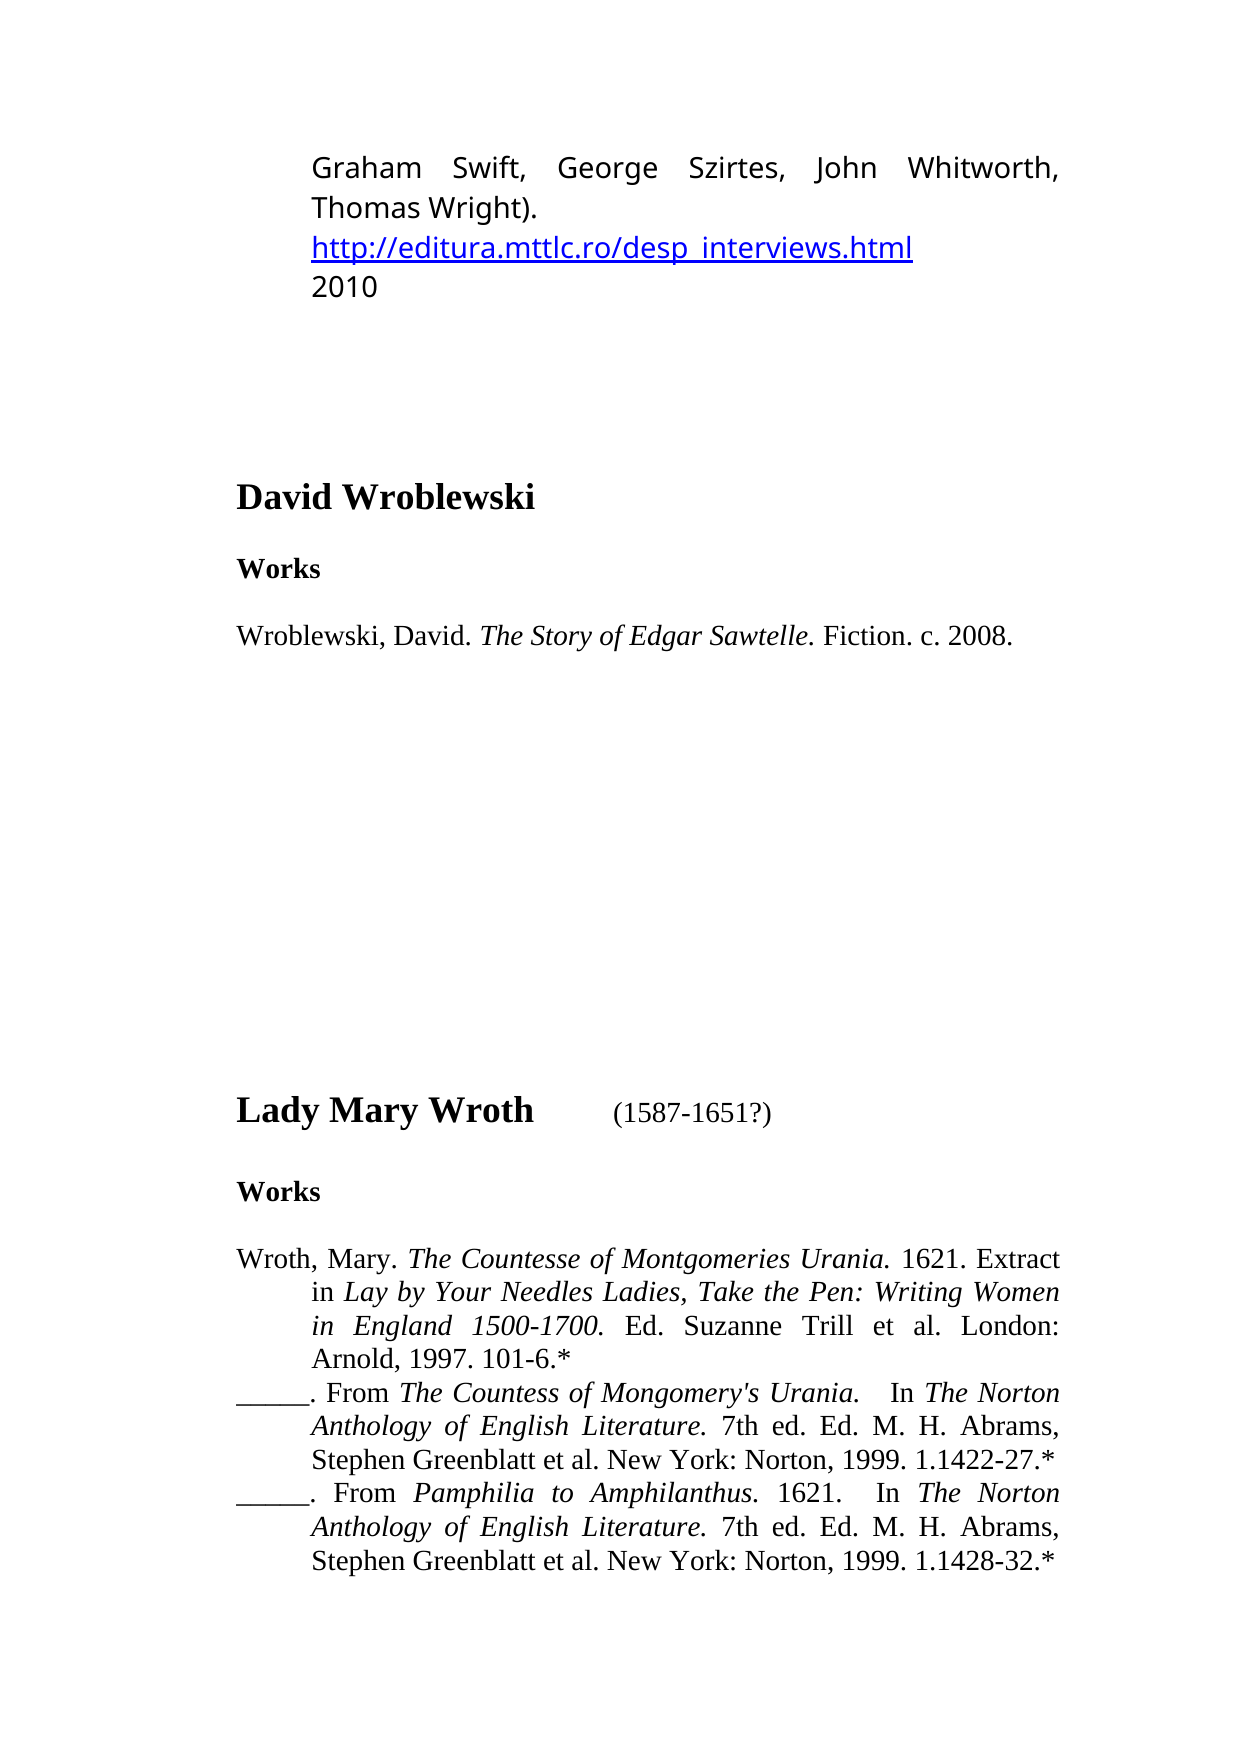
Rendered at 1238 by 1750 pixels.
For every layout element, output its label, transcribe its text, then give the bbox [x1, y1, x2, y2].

text _____. From The Countess of Mongomery's Urania. In The Norton Anthology of English Literature. 7th ed. Ed. M. H. Abrams, Stephen Greenblatt et al. New York: Norton, 1999. 1.1422-27.* [236, 1375, 1060, 1476]
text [236, 148, 1060, 227]
text Wroth, Mary. The Countesse of Montgomeries Urania. 1621. Extract in Lay by Your Needles Ladies, Take the Pen: Writing Women in England 1500-1700. Ed. Suzanne Trill et al. London: Arnold, 1997. 101-6.* [236, 1241, 1060, 1375]
text _____. From Pamphilia to Amphilanthus. 1621. In The Norton Anthology of English Literature. 7th ed. Ed. M. H. Abrams, Stephen Greenblatt et al. New York: Norton, 1999. 1.1428-32.* [236, 1476, 1060, 1576]
text 2010 [236, 267, 1060, 306]
text http://editura.mttlc.ro/desp_interviews.html [236, 227, 1060, 267]
text Lady Mary Wroth (1587-1651?) [236, 1087, 1060, 1131]
text Works [236, 1174, 1060, 1207]
text Works [236, 551, 1060, 584]
text David Wroblewski [236, 474, 1060, 517]
text Wroblewski, David. The Story of Edgar Sawtelle. Fiction. c. 2008. [236, 618, 1060, 651]
